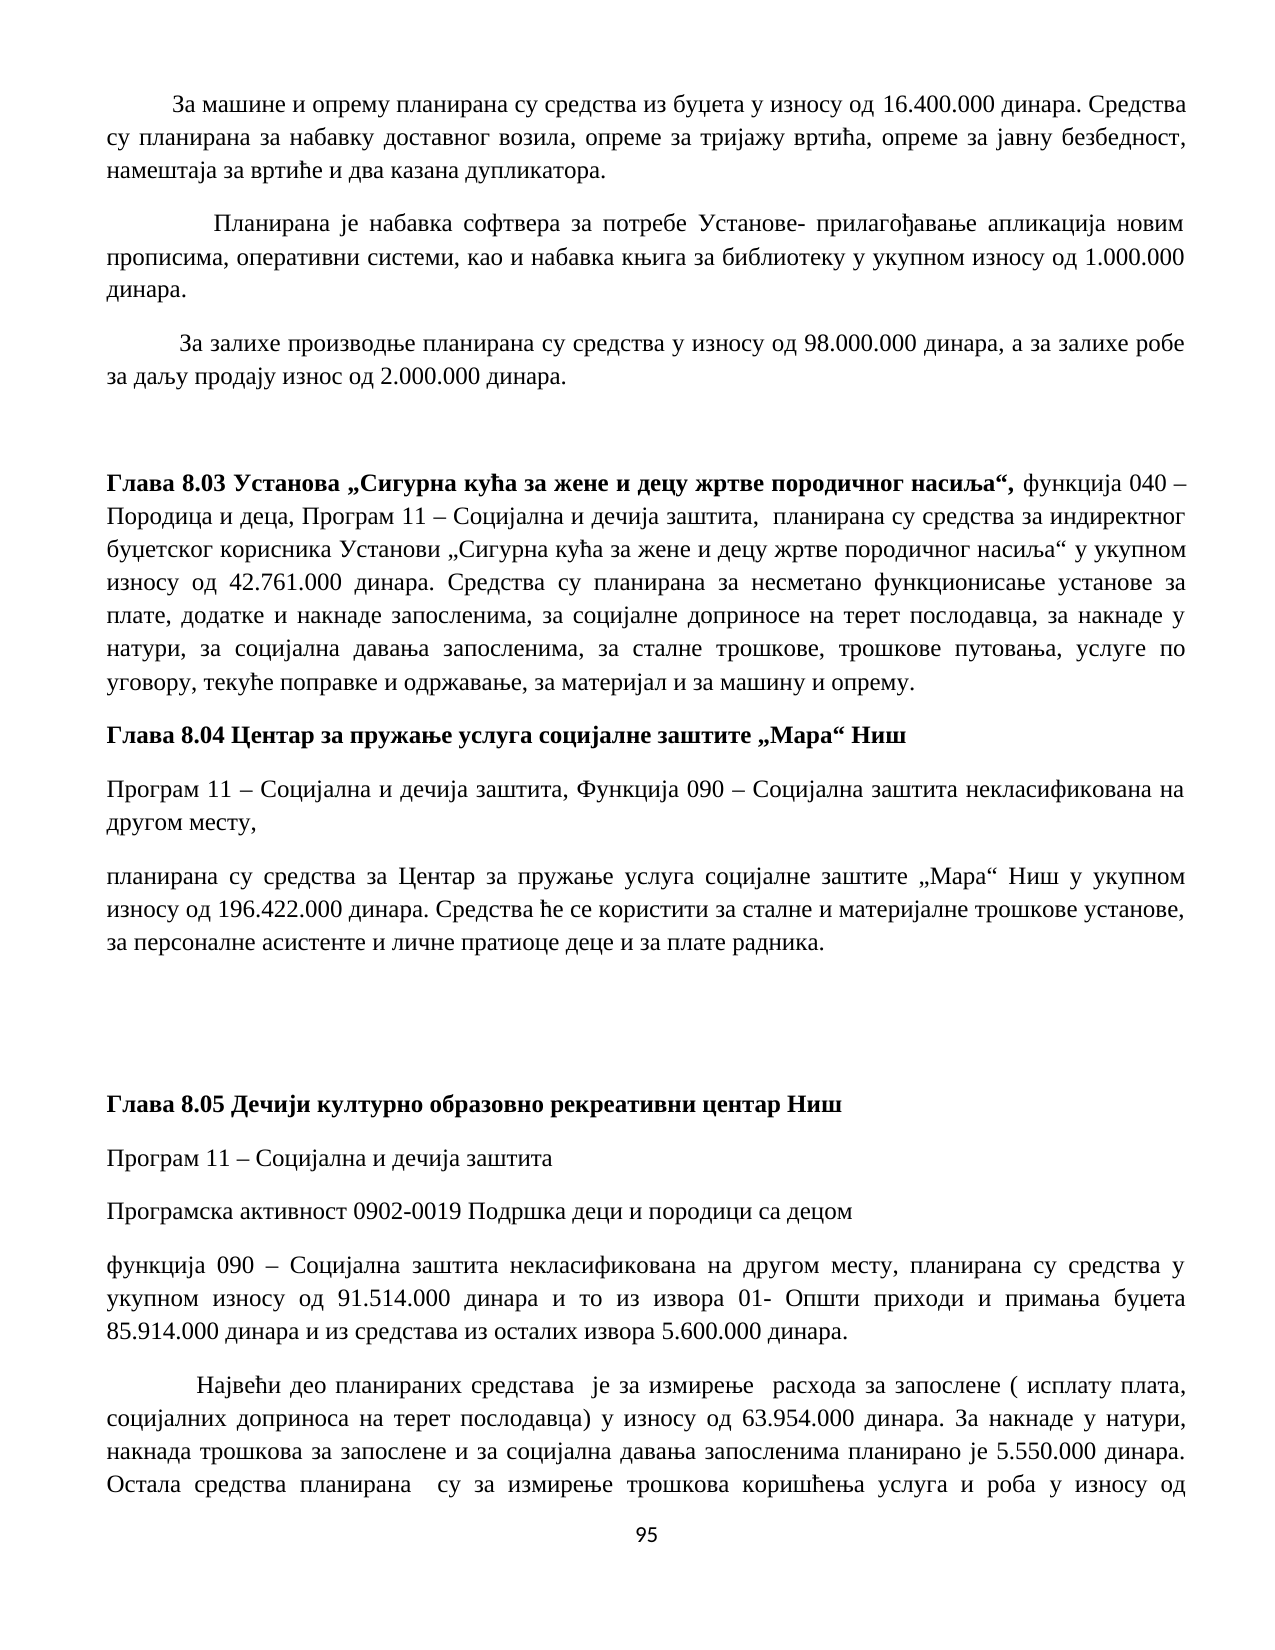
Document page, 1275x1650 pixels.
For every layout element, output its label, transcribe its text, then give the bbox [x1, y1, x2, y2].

text Планирана је набавка софтвера за потребе Установе- прилагођавање апликација новим прописима, оперативни системи, као и набавка књига за библиотеку у укупном износу од 1.000.000 динара. [106, 208, 1186, 303]
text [106, 1370, 1186, 1498]
text За залихе производње планирана су средства у износу од 98.000.000 динара, а за залихе робе за даљу продају износ од 2.000.000 динара. [106, 328, 1186, 390]
text Програмска активност 0902-0019 Подршка деци и породици са децом [106, 1196, 1186, 1225]
text Глава 8.04 Центар за пружање услуга социјалне заштите „Мара“ Ниш [106, 720, 1186, 749]
text функција 090 – Социјална заштита некласификована на другом месту, планирана су средства у укупном износу од 91.514.000 динара и то из извора 01- Општи приходи и примања буџета 85.914.000 динара и из средстава из осталих извора 5.600.000 динара. [106, 1250, 1186, 1345]
text Глава 8.05 Дечији културно образовно рекреативни центар Ниш [106, 1089, 1186, 1117]
text Програм 11 – Социјална и дечија заштита, Функција 090 – Социјална заштита некласификована на другом месту, [106, 774, 1186, 836]
text Програм 11 – Социјална и дечија заштита [106, 1143, 1186, 1171]
text Глава 8.03 Установа „Сигурна кућа за жене и децу жртве породичног насиља“, функција 040 – Породица и деца, Програм 11 – Социјална и дечија заштита, планирана су средства за индиректног буџетског корисника Установи „Сигурна кућа за жене и децу жртве породичног насиља“ у укупном износу од 42.761.000 динара. Средства су планирана за несметано функционисање установе за плате, додатке и накнаде запосленима, за социјалне доприносе на терет послодавца, за накнаде у натури, за социјална давања запосленима, за сталне трошкове, трошкове путовања, услуге по уговору, текуће поправке и одржавање, за материјал и за машину и опрему. [106, 468, 1186, 695]
text За машине и опрему планирана су средства из буџета у износу од 16.400.000 динара. Средства су планирана за набавку доставног возила, опреме за тријажу вртића, опреме за јавну безбедност, намештаја за вртиће и два казана дупликатора. [106, 89, 1186, 183]
text планирана су средства за Центар за пружање услуга социјалне заштите „Мара“ Ниш у укупном износу од 196.422.000 динара. Средства ће се користити за сталне и материјалне трошкове установе, за персоналне асистенте и личне пратиоцe деце и за плате радника. [106, 861, 1186, 956]
